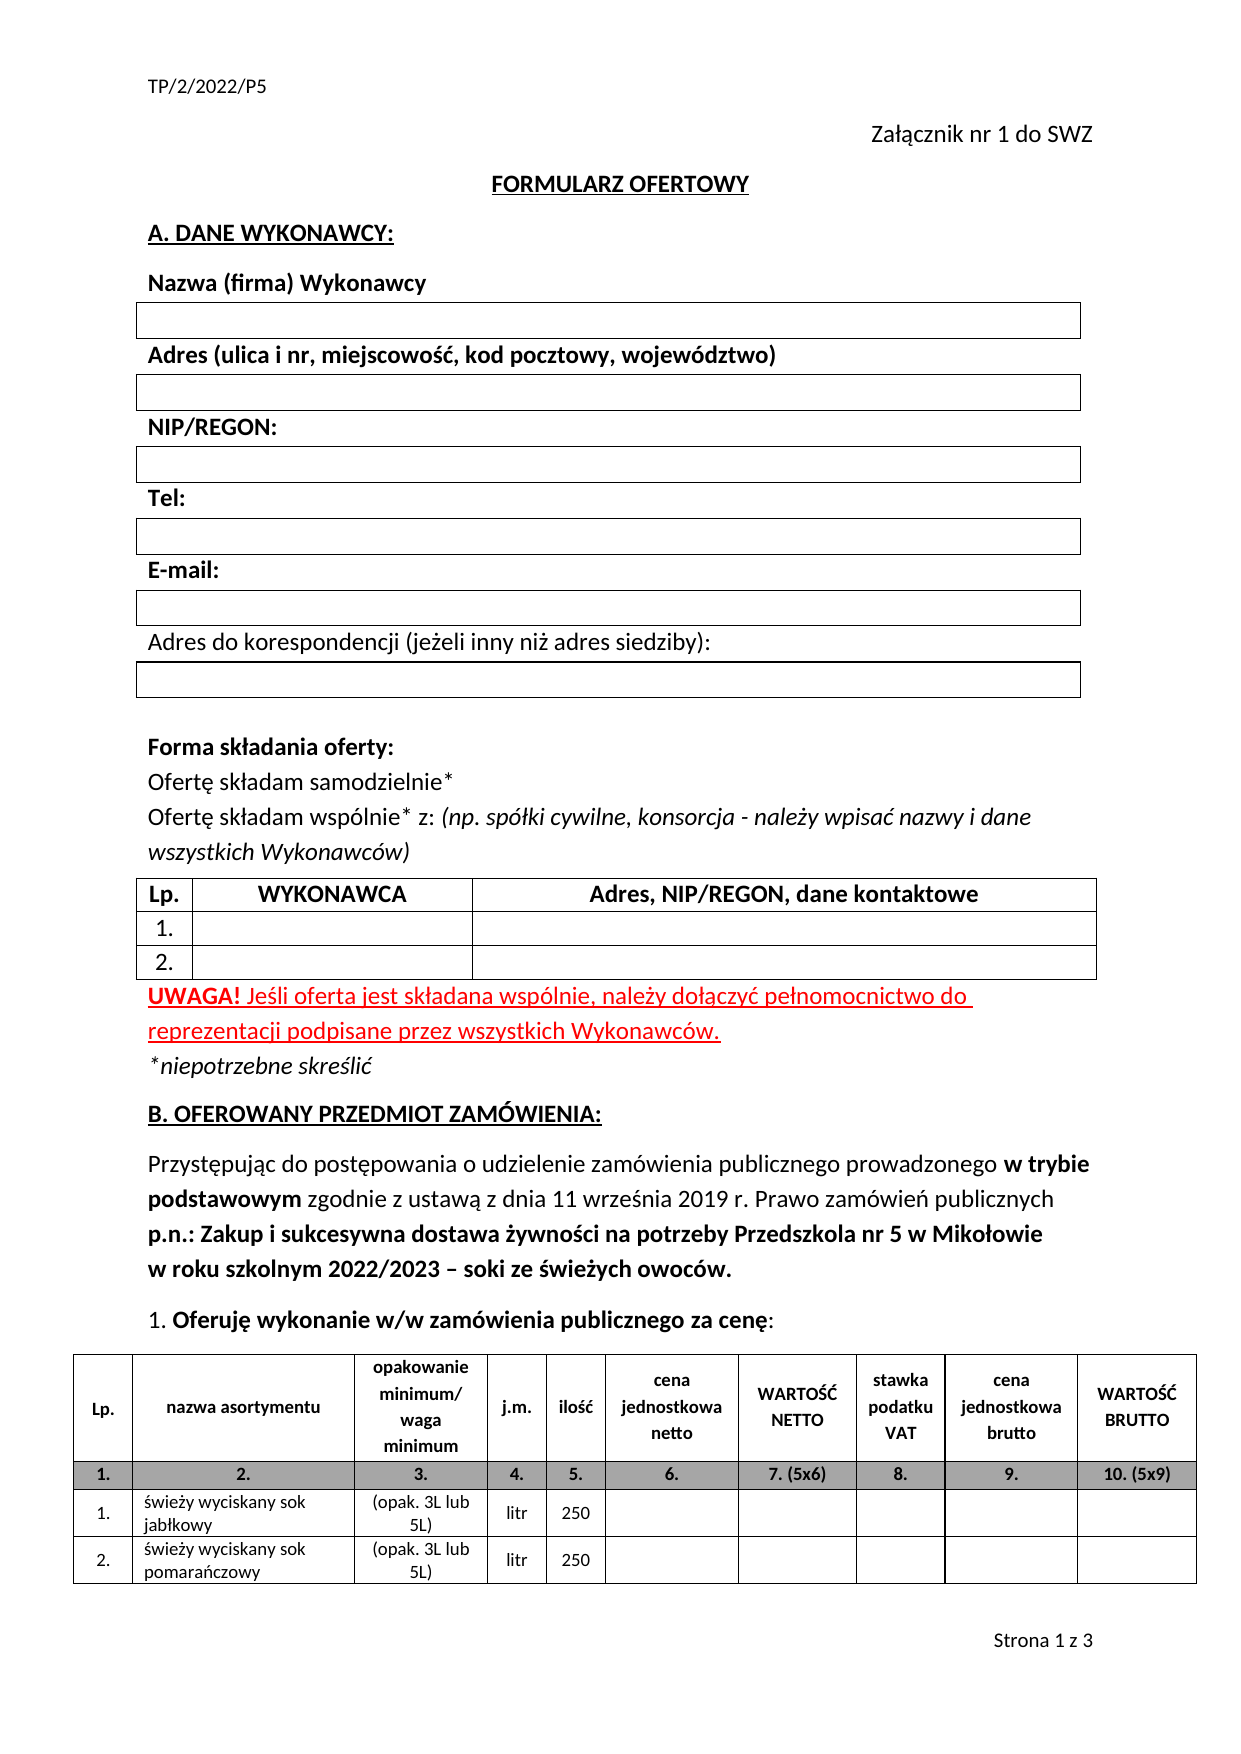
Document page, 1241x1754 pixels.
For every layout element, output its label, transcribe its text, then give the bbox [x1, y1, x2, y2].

table_cell [739, 1537, 856, 1583]
text Przystępując do postępowania o udzielenie zamówienia publicznego prowadzonego w trybie podstawowym zgodnie z ustawą z dnia 11 września 2019 r. Prawo zamówień publicznych p.n.: Zakup i sukcesywna dostawa żywności na potrzeby Przedszkola nr 5 w Mikołowie w roku szkolnym 2022/2023 – soki ze świeżych owoców. [148, 1148, 1093, 1283]
text E-mail: [148, 554, 1093, 585]
table_cell 8. [857, 1462, 944, 1489]
table_cell [857, 1537, 944, 1583]
text 1. Oferuję wykonanie w/w zamówienia publicznego za cenę: [148, 1305, 1093, 1335]
table_cell 9. [946, 1462, 1077, 1489]
table_header [137, 663, 1080, 697]
text UWAGA! Jeśli oferta jest składana wspólnie, należy dołączyć pełnomocnictwo do reprezentacji podpisane przez wszystkich Wykonawców. [148, 980, 1093, 1045]
table_header opakowanie minimum/ waga minimum [355, 1355, 487, 1461]
text Ofertę składam wspólnie* z: (np. spółki cywilne, konsorcja - należy wpisać nazwy i dane wszystkich Wykonawców) [148, 801, 1093, 867]
table_cell 250 [547, 1490, 605, 1536]
table_cell 6. [606, 1462, 738, 1489]
text Załącznik nr 1 do SWZ [148, 118, 1093, 149]
table_cell (opak. 3L lub 5L) [355, 1490, 487, 1536]
table_cell [1078, 1537, 1196, 1583]
table_header stawka podatku VAT [857, 1355, 944, 1461]
text A. DANE WYKONAWCY: [148, 217, 1093, 248]
table_cell 1. [74, 1490, 132, 1536]
table_cell 3. [355, 1462, 487, 1489]
table_cell 2. [137, 946, 192, 979]
table_cell [1078, 1490, 1196, 1536]
table_header WARTOŚĆ NETTO [739, 1355, 856, 1461]
table_cell [946, 1490, 1077, 1536]
table_cell [473, 912, 1096, 945]
table_header cena jednostkowa brutto [946, 1355, 1077, 1461]
table_cell [473, 946, 1096, 979]
text Ofertę składam samodzielnie* [148, 766, 1093, 797]
text NIP/REGON: [148, 411, 1093, 441]
table_cell świeży wyciskany sok pomarańczowy [133, 1537, 354, 1583]
table_header [137, 447, 1080, 482]
table_cell 250 [547, 1537, 605, 1583]
text Forma składania oferty: [148, 731, 1093, 762]
table_cell 7. (5x6) [739, 1462, 856, 1489]
table_header j.m. [488, 1355, 546, 1461]
table_cell 2. [74, 1537, 132, 1583]
text Adres (ulica i nr, miejscowość, kod pocztowy, województwo) [148, 339, 1093, 369]
table_header [137, 591, 1080, 625]
table_cell 10. (5x9) [1078, 1462, 1196, 1489]
table_header WYKONAWCA [193, 879, 472, 911]
table_cell [193, 946, 472, 979]
table_header cena jednostkowa netto [606, 1355, 738, 1461]
table_cell 1. [74, 1462, 132, 1489]
table_cell [606, 1537, 738, 1583]
table_cell (opak. 3L lub 5L) [355, 1537, 487, 1583]
text Tel: [148, 483, 1093, 513]
table_cell litr [488, 1537, 546, 1583]
table_cell 1. [137, 912, 192, 945]
table_cell [606, 1490, 738, 1536]
text Adres do korespondencji (jeżeli inny niż adres siedziby): [148, 626, 1093, 657]
table_header Lp. [74, 1355, 132, 1461]
text FORMULARZ OFERTOWY [148, 168, 1093, 198]
text B. OFEROWANY PRZEDMIOT ZAMÓWIENIA: [148, 1098, 1093, 1129]
table_header ilość [547, 1355, 605, 1461]
table_cell 4. [488, 1462, 546, 1489]
table_cell świeży wyciskany sok jabłkowy [133, 1490, 354, 1536]
table_cell litr [488, 1490, 546, 1536]
table_cell [946, 1537, 1077, 1583]
table_header [137, 375, 1080, 410]
table_cell [193, 912, 472, 945]
table_cell [857, 1490, 944, 1536]
table_header Adres, NIP/REGON, dane kontaktowe [473, 879, 1096, 911]
table_cell [739, 1490, 856, 1536]
table_header WARTOŚĆ BRUTTO [1078, 1355, 1196, 1461]
table_header [137, 519, 1080, 553]
text Nazwa (firma) Wykonawcy [148, 267, 1093, 297]
table_header nazwa asortymentu [133, 1355, 354, 1461]
table_cell 5. [547, 1462, 605, 1489]
text *niepotrzebne skreślić [148, 1050, 1093, 1080]
table_header [137, 303, 1080, 338]
table_header Lp. [137, 879, 192, 911]
table_cell 2. [133, 1462, 354, 1489]
